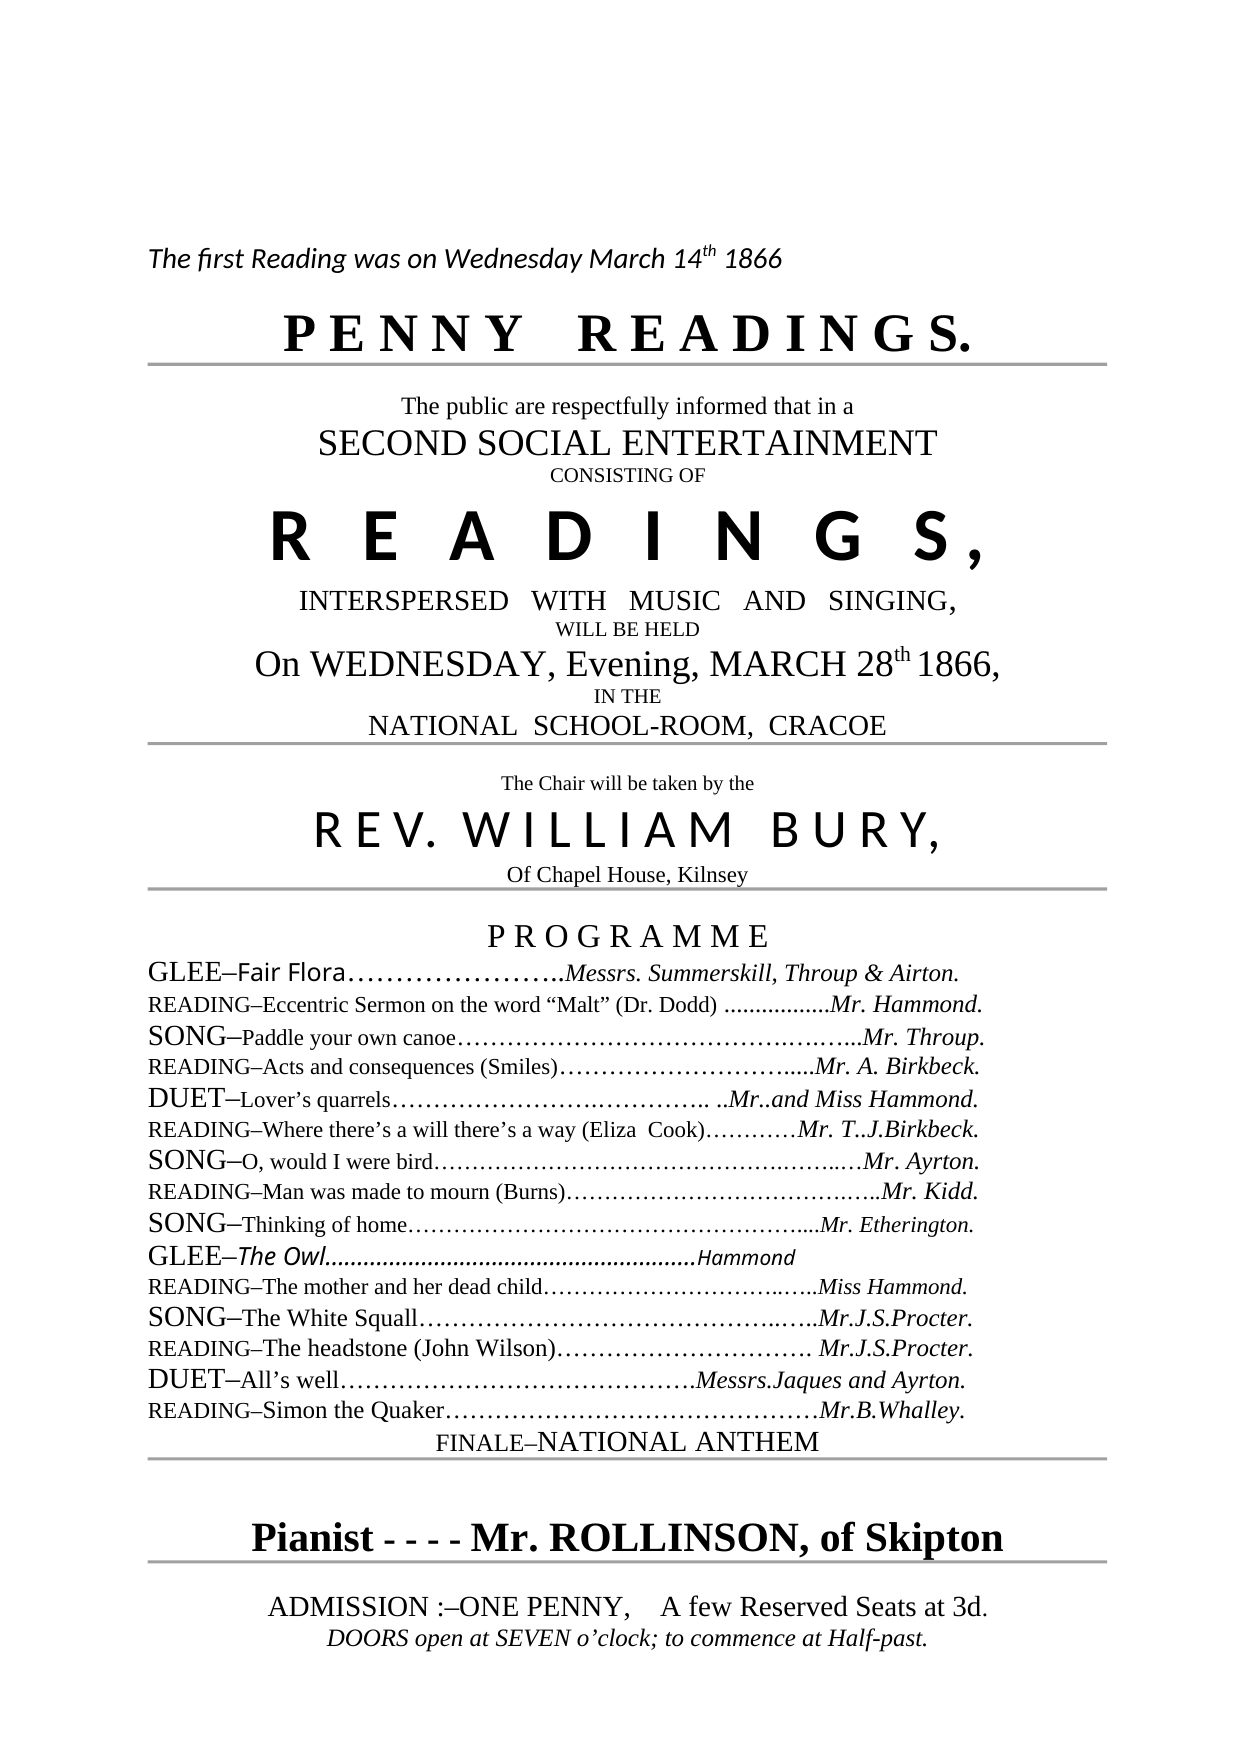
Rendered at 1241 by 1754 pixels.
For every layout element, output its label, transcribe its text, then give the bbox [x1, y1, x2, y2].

text IN THE [148, 684, 1107, 708]
text GLEE–Fair Flora…………………..Messrs. Summerskill, Throup & Airton. [148, 954, 1107, 989]
text NATIONAL SCHOOL-ROOM, CRACOE [148, 708, 1107, 742]
text P R O G R A M M E [148, 916, 1107, 954]
text READING–Acts and consequences (Smiles)……………………….....Mr. A. Birkbeck. [148, 1051, 1107, 1080]
text INTERSPERSED WITH MUSIC AND SINGING, [148, 579, 1107, 617]
text SONG–Paddle your own canoe………………………………….….…...Mr. Throup. [148, 1018, 1107, 1051]
text SONG–O, would I were bird……………………………………….……..…Mr. Ayrton. [148, 1142, 1107, 1176]
text READING–Eccentric Sermon on the word “Malt” (Dr. Dodd) .................Mr. Hammond. [148, 989, 1107, 1018]
text The Chair will be taken by the [148, 771, 1107, 795]
text READING–Where there’s a will there’s a way (Eliza Cook)…………Mr. T..J.Birkbeck. [148, 1114, 1107, 1142]
text SONG–The White Squall……………………………………..…..Mr.J.S.Procter. [148, 1299, 1107, 1333]
text READING–The headstone (John Wilson)…………………………. Mr.J.S.Procter. [148, 1333, 1107, 1361]
text WILL BE HELD [148, 617, 1107, 641]
text READING–The mother and her dead child…………………………..…..Miss Hammond. [148, 1273, 1107, 1299]
text Of Chapel House, Kilnsey [148, 861, 1107, 887]
text P E N N Y R E A D I N G S. [148, 300, 1107, 362]
text DUET–Lover’s quarrels…………………….………….. ..Mr..and Miss Hammond. [148, 1080, 1107, 1114]
text GLEE–The Owl………………………………………………….Hammond [148, 1238, 1107, 1273]
text R E A D I N G S , [148, 487, 1107, 579]
text ADMISSION :–ONE PENNY, A few Reserved Seats at 3d. [148, 1589, 1107, 1623]
text READING–Simon the Quaker………………………………………Mr.B.Whalley. [148, 1395, 1107, 1424]
text READING–Man was made to mourn (Burns)……………………………….…..Mr. Kidd. [148, 1176, 1107, 1205]
text The public are respectfully informed that in a [148, 391, 1107, 420]
text FINALE–NATIONAL ANTHEM [148, 1424, 1107, 1457]
text On WEDNESDAY, Evening, MARCH 28th 1866, [148, 641, 1107, 684]
text R E V. W I L L I A M B U R Y, [148, 795, 1107, 861]
text The first Reading was on Wednesday March 14th 1866 [148, 240, 1107, 275]
text DUET–All’s well…………………………………….Messrs.Jaques and Ayrton. [148, 1361, 1107, 1395]
text Pianist - - - - Mr. ROLLINSON, of Skipton [148, 1512, 1107, 1560]
text DOORS open at SEVEN o’clock; to commence at Half-past. [148, 1623, 1107, 1651]
text CONSISTING OF [148, 463, 1107, 487]
text SECOND SOCIAL ENTERTAINMENT [148, 420, 1107, 463]
text SONG–Thinking of home……………………………………………....Mr. Etherington. [148, 1205, 1107, 1238]
